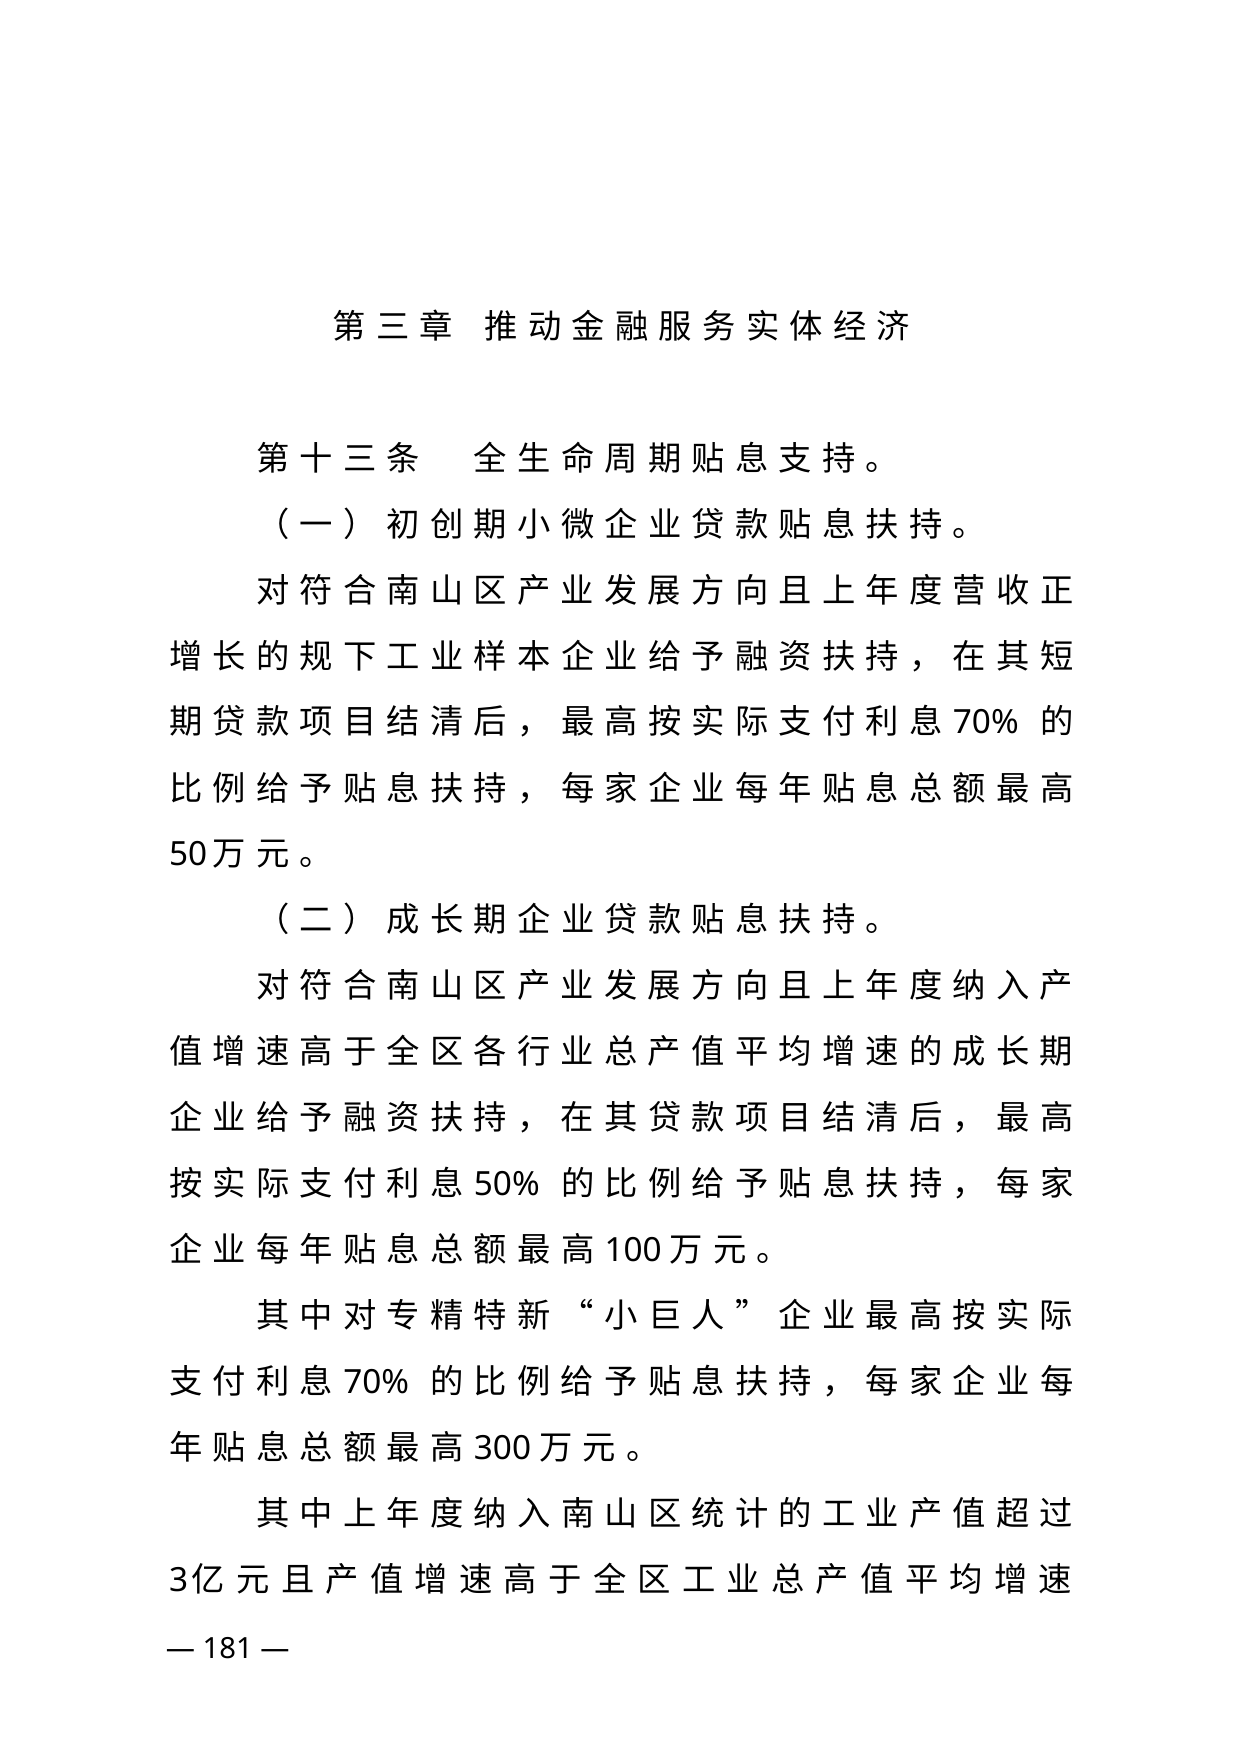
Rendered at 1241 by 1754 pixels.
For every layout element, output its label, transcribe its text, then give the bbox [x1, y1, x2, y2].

text 对符合南山区产业发展方向且上年度营收正增长的规下工业样本企业给予融资扶持，在其短期贷款项目结清后，最高按实际支付利息70%的比例给予贴息扶持，每家企业每年贴息总额最高50万元。 [169, 554, 1083, 884]
text 对符合南山区产业发展方向且上年度纳入产值增速高于全区各行业总产值平均增速的成长期企业给予融资扶持，在其贷款项目结清后，最高按实际支付利息50%的比例给予贴息扶持，每家企业每年贴息总额最高100万元。 [169, 950, 1083, 1280]
text 其中对专精特新“小巨人”企业最高按实际支付利息70%的比例给予贴息扶持，每家企业每年贴息总额最高300万元。 [169, 1280, 1083, 1478]
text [169, 1478, 1083, 1609]
text 第三章 推动金融服务实体经济 [169, 291, 1083, 357]
text （一）初创期小微企业贷款贴息扶持。 [169, 489, 1083, 554]
text （二）成长期企业贷款贴息扶持。 [169, 884, 1083, 950]
text 第十三条 全生命周期贴息支持。 [169, 423, 1083, 489]
